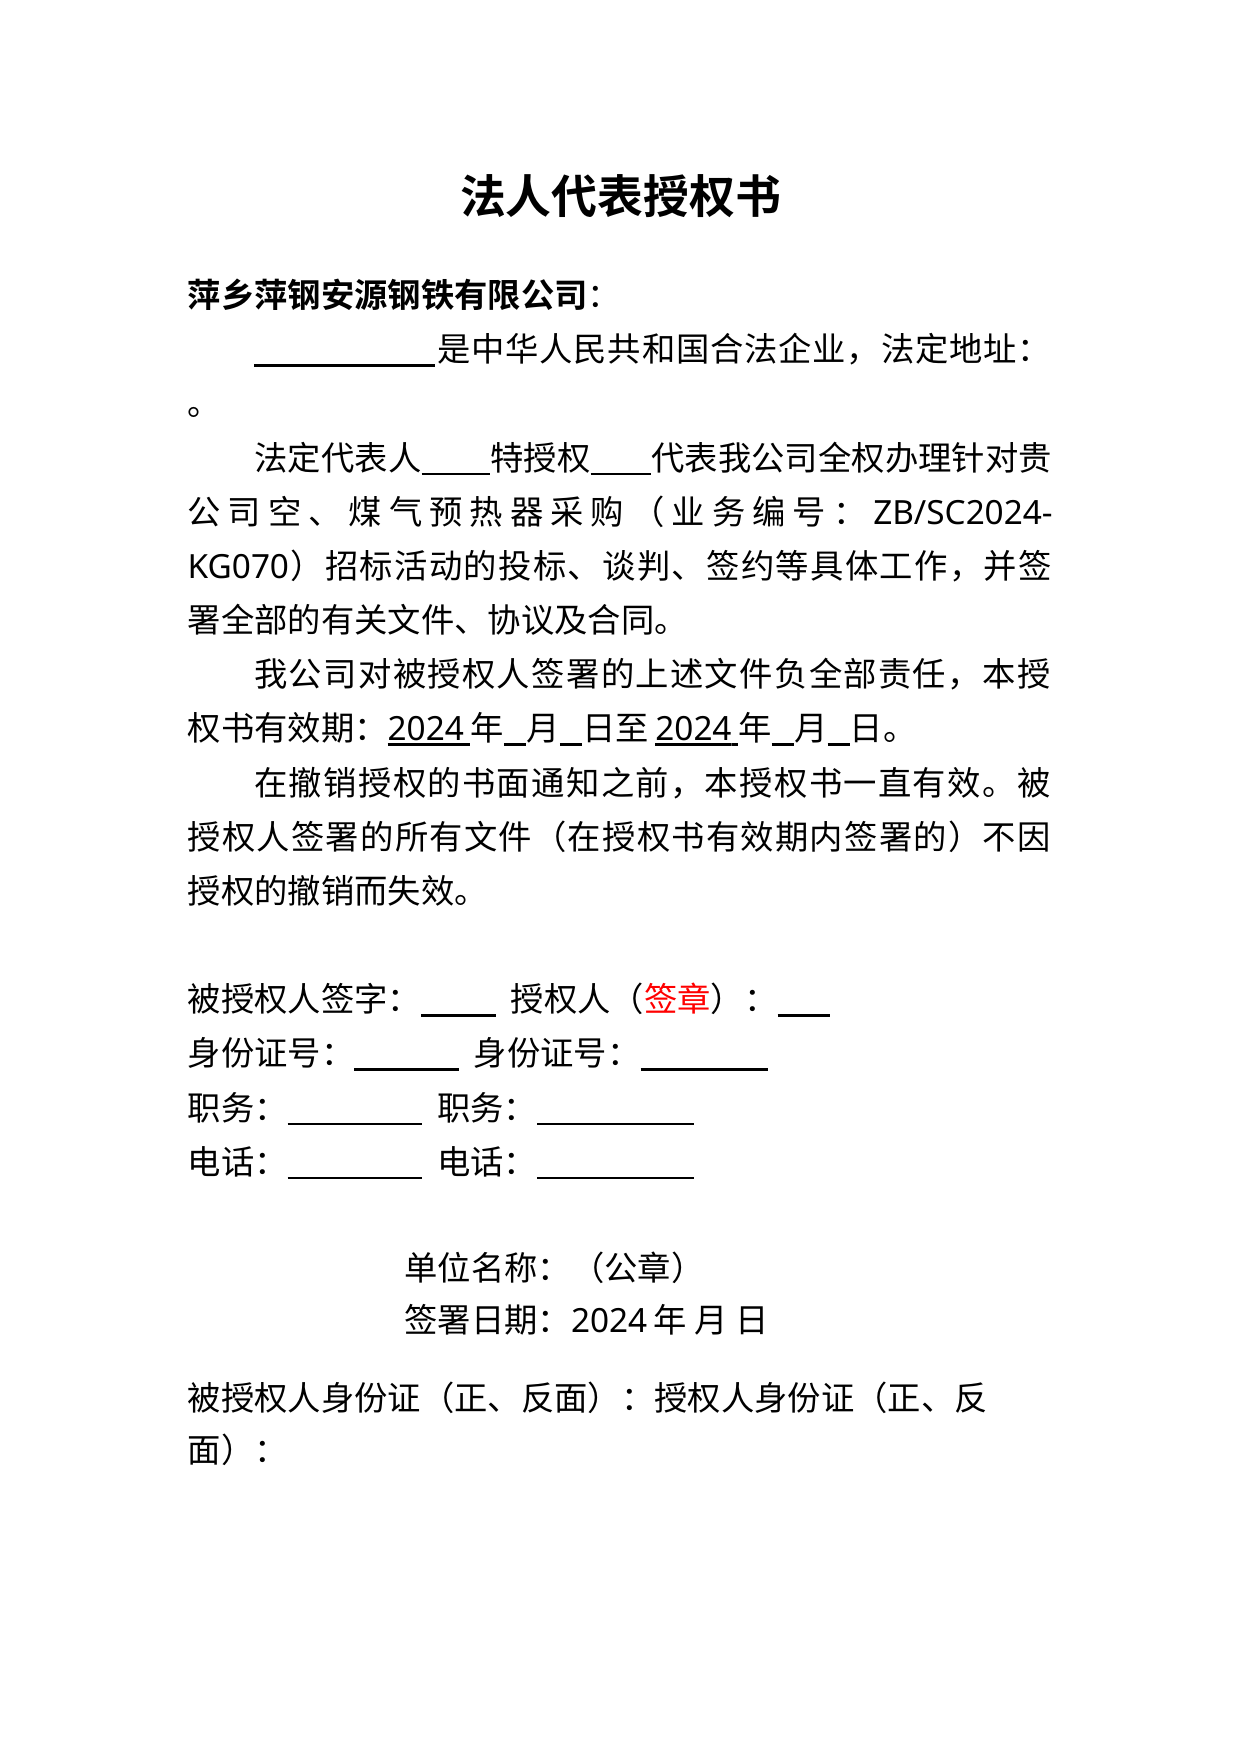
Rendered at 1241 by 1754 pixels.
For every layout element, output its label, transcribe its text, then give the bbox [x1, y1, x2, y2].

text 我公司对被授权人签署的上述文件负全部责任，本授权书有效期：2024年 月 日至2024年 月 日。 [187, 643, 1053, 752]
text 萍乡萍钢安源钢铁有限公司： [187, 264, 1053, 318]
text 职务： 职务： [187, 1077, 1053, 1131]
text 单位名称：（公章） [187, 1239, 1053, 1291]
text 身份证号： 身份证号： [187, 1022, 1053, 1077]
text 是中华人民共和国合法企业，法定地址： 。 [187, 318, 1053, 427]
text 法定代表人 特授权 代表我公司全权办理针对贵公司空、煤气预热器采购（业务编号：ZB/SC2024-KG070）招标活动的投标、谈判、签约等具体工作，并签署全部的有关文件、协议及合同。 [187, 427, 1053, 643]
text 签署日期：2024年 月 日 [187, 1291, 1053, 1343]
text 在撤销授权的书面通知之前，本授权书一直有效。被授权人签署的所有文件（在授权书有效期内签署的）不因授权的撤销而失效。 [187, 752, 1053, 914]
text 被授权人签字： 授权人（签章）： [187, 968, 1053, 1022]
text 被授权人身份证（正、反面）：授权人身份证（正、反面）： [187, 1368, 1053, 1472]
text 法人代表授权书 [187, 162, 1053, 227]
text 电话： 电话： [187, 1131, 1053, 1185]
